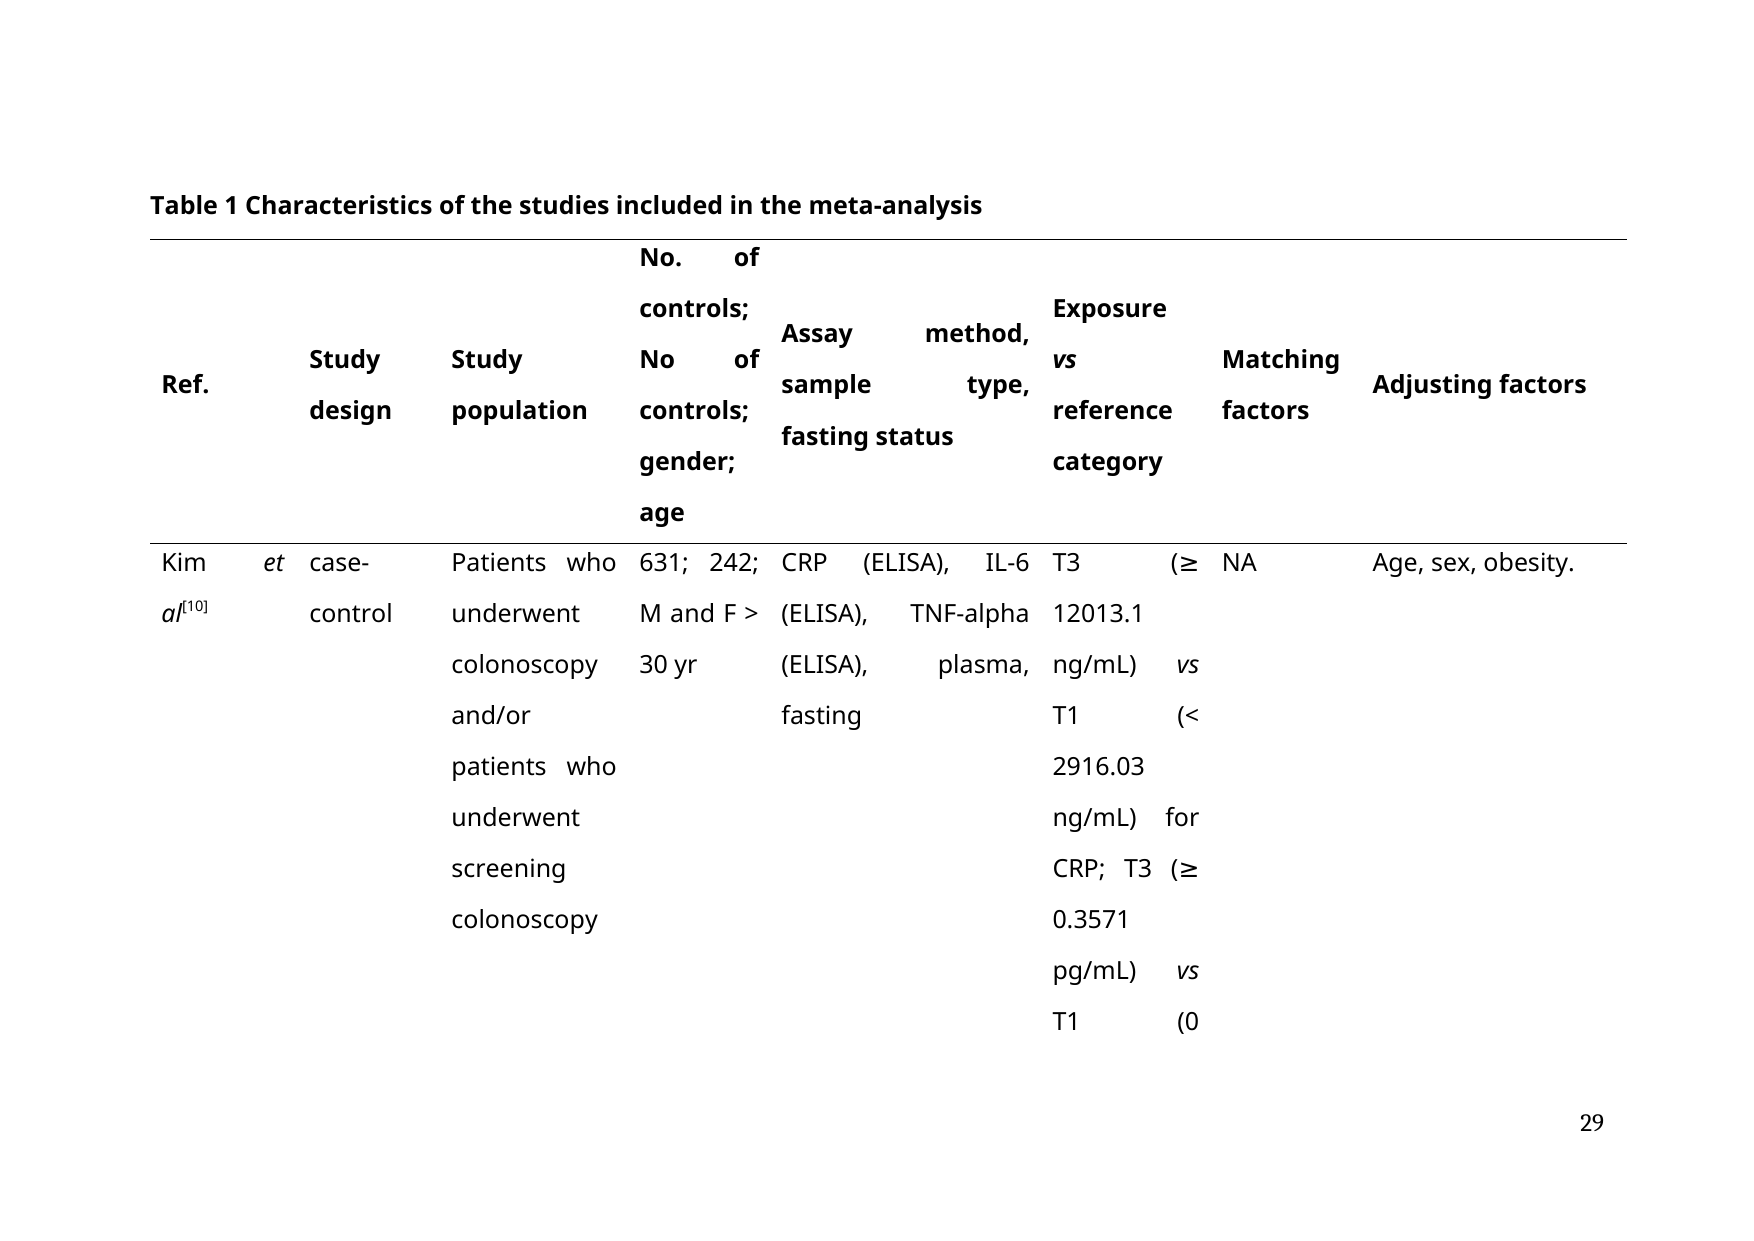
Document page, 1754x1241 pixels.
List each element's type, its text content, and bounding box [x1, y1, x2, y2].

table_cell case-control [298, 544, 440, 1038]
table_cell Age, sex, obesity. [1361, 544, 1627, 1038]
table_header Ref. [150, 240, 298, 543]
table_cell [1041, 544, 1210, 1038]
table_header No. of controls; No of controls; gender; age [628, 240, 770, 543]
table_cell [628, 544, 770, 1038]
table_header Study design [298, 240, 440, 543]
table_cell Kim et al[10] [150, 544, 298, 1038]
table_header Assay method, sample type, fasting status [770, 240, 1041, 543]
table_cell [440, 544, 628, 1038]
table_header Exposure vs reference category [1041, 240, 1210, 543]
table_cell NA [1210, 544, 1361, 1038]
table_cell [770, 544, 1041, 1038]
table_header Adjusting factors [1361, 240, 1627, 543]
text Table 1 Characteristics of the studies included in the meta-analysis [150, 187, 1604, 222]
table_header Matching factors [1210, 240, 1361, 543]
table_header Study population [440, 240, 628, 543]
